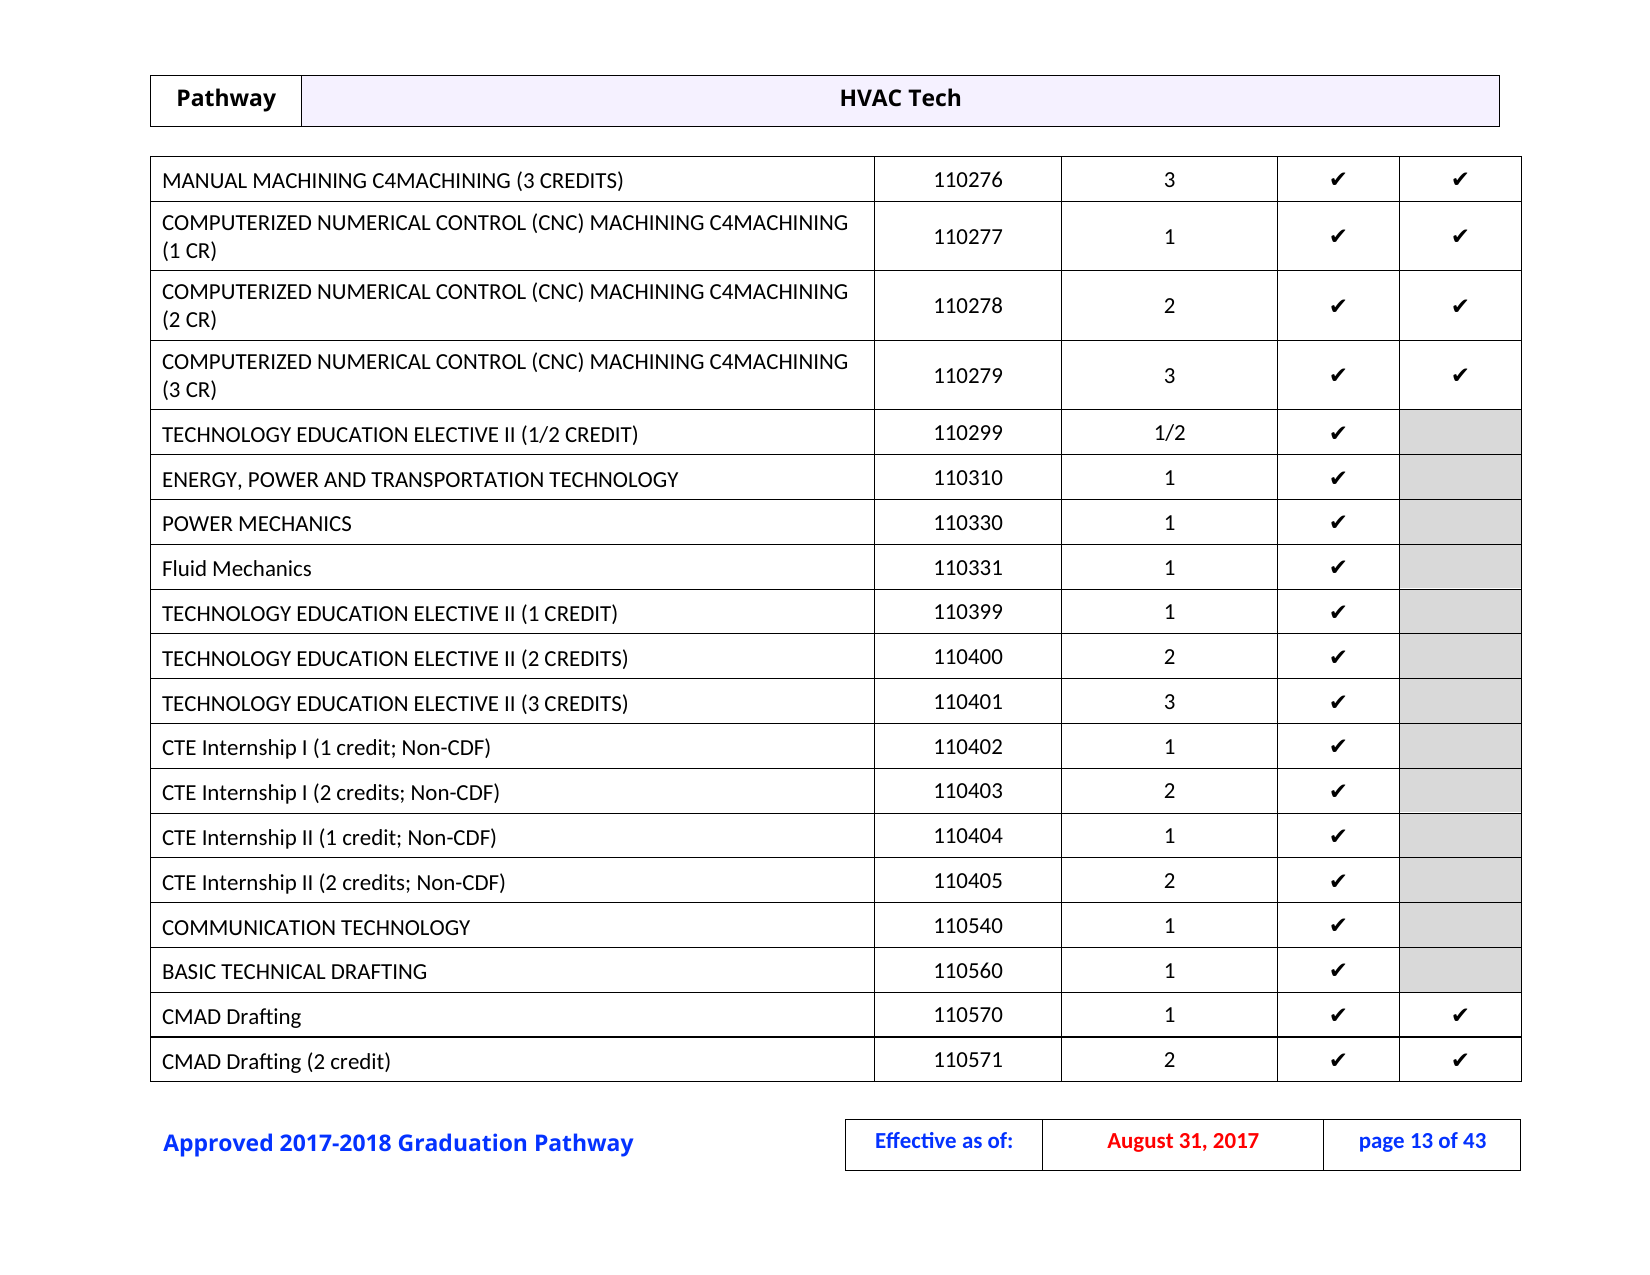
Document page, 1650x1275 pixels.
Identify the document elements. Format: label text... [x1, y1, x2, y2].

table_cell 110405 [875, 858, 1061, 902]
table_cell 3 [1062, 679, 1277, 723]
table_cell [1400, 634, 1521, 678]
table_cell MANUAL MACHINING C4MACHINING (3 CREDITS) [151, 157, 874, 201]
table_cell ✔ [1278, 948, 1399, 992]
table_cell 3 [1062, 157, 1277, 201]
table_cell CMAD Drafting [151, 993, 874, 1036]
table_cell 2 [1062, 1038, 1277, 1081]
table_cell 110310 [875, 455, 1061, 499]
table_cell ✔ [1400, 1038, 1521, 1081]
table_cell COMPUTERIZED NUMERICAL CONTROL (CNC) MACHINING C4MACHINING (3 CR) [151, 341, 874, 409]
table_cell ✔ [1278, 500, 1399, 544]
table_cell ✔ [1278, 157, 1399, 201]
table_cell CMAD Drafting (2 credit) [151, 1038, 874, 1081]
table_cell ✔ [1400, 271, 1521, 340]
table_cell 2 [1062, 769, 1277, 812]
table_cell 110560 [875, 948, 1061, 992]
table_cell ✔ [1400, 993, 1521, 1036]
table_cell [1400, 858, 1521, 902]
table_cell ✔ [1278, 590, 1399, 633]
table_cell COMPUTERIZED NUMERICAL CONTROL (CNC) MACHINING C4MACHINING (2 CR) [151, 271, 874, 340]
table_cell [1400, 455, 1521, 499]
table_cell ✔ [1278, 858, 1399, 902]
table_cell 110401 [875, 679, 1061, 723]
table_cell 110330 [875, 500, 1061, 544]
table_cell CTE Internship II (1 credit; Non-CDF) [151, 814, 874, 857]
table_cell TECHNOLOGY EDUCATION ELECTIVE II (1/2 CREDIT) [151, 410, 874, 454]
table_cell 110278 [875, 271, 1061, 340]
table_cell 3 [1062, 341, 1277, 409]
table_cell 110277 [875, 202, 1061, 270]
table_cell 110331 [875, 545, 1061, 588]
table_cell 110402 [875, 724, 1061, 768]
table_cell CTE Internship II (2 credits; Non-CDF) [151, 858, 874, 902]
table_cell 110540 [875, 903, 1061, 947]
table_cell [1400, 814, 1521, 857]
table_cell 2 [1062, 271, 1277, 340]
table_cell 1 [1062, 993, 1277, 1036]
table_cell ✔ [1278, 1038, 1399, 1081]
table_cell POWER MECHANICS [151, 500, 874, 544]
table_cell 1 [1062, 590, 1277, 633]
table_cell [1400, 948, 1521, 992]
table_cell ✔ [1278, 341, 1399, 409]
table_cell 110403 [875, 769, 1061, 812]
table_cell ✔ [1278, 271, 1399, 340]
table_cell 110399 [875, 590, 1061, 633]
table_cell ✔ [1400, 157, 1521, 201]
table_cell 110404 [875, 814, 1061, 857]
table_cell [1400, 769, 1521, 812]
table_cell [1400, 903, 1521, 947]
table_cell CTE Internship I (2 credits; Non-CDF) [151, 769, 874, 812]
table_cell ✔ [1278, 455, 1399, 499]
table_cell 110276 [875, 157, 1061, 201]
table_cell BASIC TECHNICAL DRAFTING [151, 948, 874, 992]
table_cell 1 [1062, 724, 1277, 768]
table_cell ✔ [1278, 903, 1399, 947]
table_cell 110279 [875, 341, 1061, 409]
table_cell 1 [1062, 455, 1277, 499]
table_cell [1400, 724, 1521, 768]
table_cell ✔ [1278, 814, 1399, 857]
table_cell ✔ [1278, 993, 1399, 1036]
table_cell ✔ [1278, 769, 1399, 812]
table_cell ENERGY, POWER AND TRANSPORTATION TECHNOLOGY [151, 455, 874, 499]
table_cell 2 [1062, 634, 1277, 678]
table_cell Fluid Mechanics [151, 545, 874, 588]
table_cell TECHNOLOGY EDUCATION ELECTIVE II (2 CREDITS) [151, 634, 874, 678]
table_cell 110570 [875, 993, 1061, 1036]
table_cell ✔ [1278, 545, 1399, 588]
table_cell ✔ [1400, 202, 1521, 270]
table_cell 1 [1062, 948, 1277, 992]
table_cell 1 [1062, 545, 1277, 588]
table_cell CTE Internship I (1 credit; Non-CDF) [151, 724, 874, 768]
table_cell [1400, 545, 1521, 588]
table_cell ✔ [1278, 410, 1399, 454]
table_cell 1 [1062, 814, 1277, 857]
table_cell TECHNOLOGY EDUCATION ELECTIVE II (1 CREDIT) [151, 590, 874, 633]
table_cell 1 [1062, 903, 1277, 947]
table_cell 110299 [875, 410, 1061, 454]
table_cell 1 [1062, 202, 1277, 270]
table_cell ✔ [1278, 724, 1399, 768]
table_cell 110400 [875, 634, 1061, 678]
table_cell ✔ [1278, 679, 1399, 723]
table_cell 2 [1062, 858, 1277, 902]
table_cell ✔ [1400, 341, 1521, 409]
table_cell [1400, 500, 1521, 544]
table_cell TECHNOLOGY EDUCATION ELECTIVE II (3 CREDITS) [151, 679, 874, 723]
table_cell COMMUNICATION TECHNOLOGY [151, 903, 874, 947]
table_cell [1400, 590, 1521, 633]
table_cell COMPUTERIZED NUMERICAL CONTROL (CNC) MACHINING C4MACHINING (1 CR) [151, 202, 874, 270]
table_cell [1400, 679, 1521, 723]
table_cell ✔ [1278, 202, 1399, 270]
table_cell 1 [1062, 500, 1277, 544]
table_cell 1/2 [1062, 410, 1277, 454]
table_cell 110571 [875, 1038, 1061, 1081]
table_cell ✔ [1278, 634, 1399, 678]
table_cell [1400, 410, 1521, 454]
